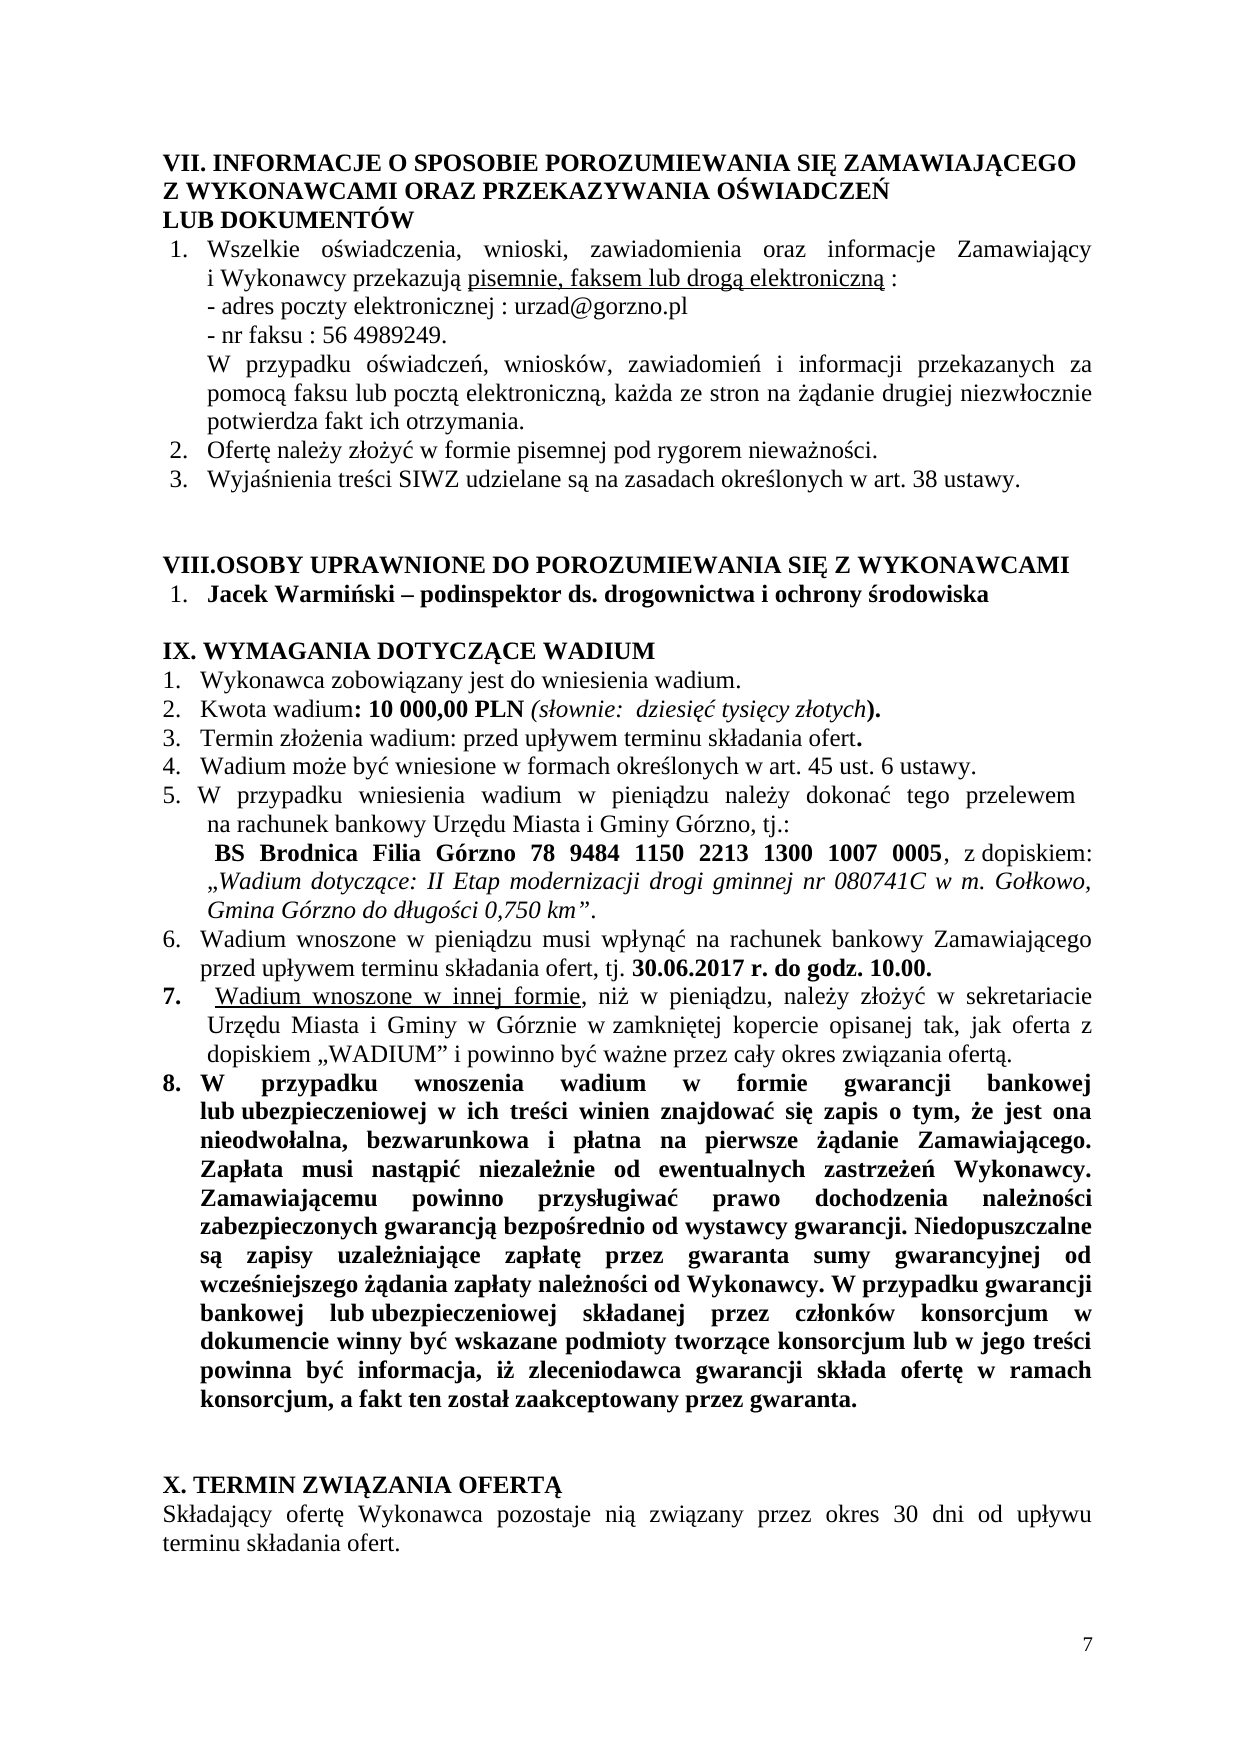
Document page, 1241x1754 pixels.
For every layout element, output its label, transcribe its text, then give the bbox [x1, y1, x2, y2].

text 4. Wadium może być wniesione w formach określonych w art. 45 ust. 6 ustawy. [162, 751, 1093, 780]
text IX. WYMAGANIA DOTYCZĄCE WADIUM [162, 636, 1093, 665]
text X. TERMIN ZWIĄZANIA OFERTĄ [162, 1470, 1093, 1499]
text 2. Kwota wadium: 10 000,00 PLN (słownie: dziesięć tysięcy złotych). [162, 694, 1093, 723]
list Jacek Warmiński – podinspektor ds. drogownictwa i ochrony środowiska [169, 579, 1093, 608]
text Składający ofertę Wykonawca pozostaje nią związany przez okres 30 dni od upływu terminu składania ofert. [162, 1499, 1093, 1556]
text 8. W przypadku wnoszenia wadium w formie gwarancji bankowej lub ubezpieczeniowej w ich treści winien znajdować się zapis o tym, że jest ona nieodwołalna, bezwarunkowa i płatna na pierwsze żądanie Zamawiającego. Zapłata musi nastąpić niezależnie od ewentualnych zastrzeżeń Wykonawcy. Zamawiającemu powinno przysługiwać prawo dochodzenia należności zabezpieczonych gwarancją bezpośrednio od wystawcy gwarancji. Niedopuszczalne są zapisy uzależniające zapłatę przez gwaranta sumy gwarancyjnej od wcześniejszego żądania zapłaty należności od Wykonawcy. W przypadku gwarancji bankowej lub ubezpieczeniowej składanej przez członków konsorcjum w dokumencie winny być wskazane podmioty tworzące konsorcjum lub w jego treści powinna być informacja, iż zleceniodawca gwarancji składa ofertę w ramach konsorcjum, a fakt ten został zaakceptowany przez gwaranta. [162, 1068, 1093, 1413]
text 1. Wykonawca zobowiązany jest do wniesienia wadium. [162, 665, 1093, 694]
text - adres poczty elektronicznej : urzad@gorzno.pl [207, 291, 1093, 320]
text - nr faksu : 56 4989249. [207, 320, 1093, 349]
text 6. Wadium wnoszone w pieniądzu musi wpłynąć na rachunek bankowy Zamawiającego przed upływem terminu składania ofert, tj. 30.06.2017 r. do godz. 10.00. [162, 924, 1093, 981]
text 7. Wadium wnoszone w innej formie, niż w pieniądzu, należy złożyć w sekretariacie Urzędu Miasta i Gminy w Górznie w zamkniętej kopercie opisanej tak, jak oferta z dopiskiem „WADIUM” i powinno być ważne przez cały okres związania ofertą. [162, 981, 1093, 1068]
text VIII.OSOBY UPRAWNIONE DO POROZUMIEWANIA SIĘ Z WYKONAWCAMI [162, 550, 1093, 579]
text W przypadku oświadczeń, wniosków, zawiadomień i informacji przekazanych za pomocą faksu lub pocztą elektroniczną, każda ze stron na żądanie drugiej niezwłocznie potwierdza fakt ich otrzymania. [207, 349, 1093, 435]
text BS Brodnica Filia Górzno 78 9484 1150 2213 1300 1007 0005, z dopiskiem: „Wadium dotyczące: II Etap modernizacji drogi gminnej nr 080741C w m. Gołkowo, Gmina Górzno do długości 0,750 km”. [200, 838, 1093, 924]
list Wszelkie oświadczenia, wnioski, zawiadomienia oraz informacje Zamawiający i Wykonawcy przekazują pisemnie, faksem lub drogą elektroniczną : [169, 234, 1093, 291]
list Ofertę należy złożyć w formie pisemnej pod rygorem nieważności. [169, 435, 1093, 464]
text 3. Termin złożenia wadium: przed upływem terminu składania ofert. [162, 723, 1093, 751]
list Wyjaśnienia treści SIWZ udzielane są na zasadach określonych w art. 38 ustawy. [169, 464, 1093, 493]
text 5. W przypadku wniesienia wadium w pieniądzu należy dokonać tego przelewem na rachunek bankowy Urzędu Miasta i Gminy Górzno, tj.: [162, 780, 1093, 838]
text VII. INFORMACJE O SPOSOBIE POROZUMIEWANIA SIĘ ZAMAWIAJĄCEGO Z WYKONAWCAMI ORAZ PRZEKAZYWANIA OŚWIADCZEŃ LUB DOKUMENTÓW [162, 148, 1093, 234]
